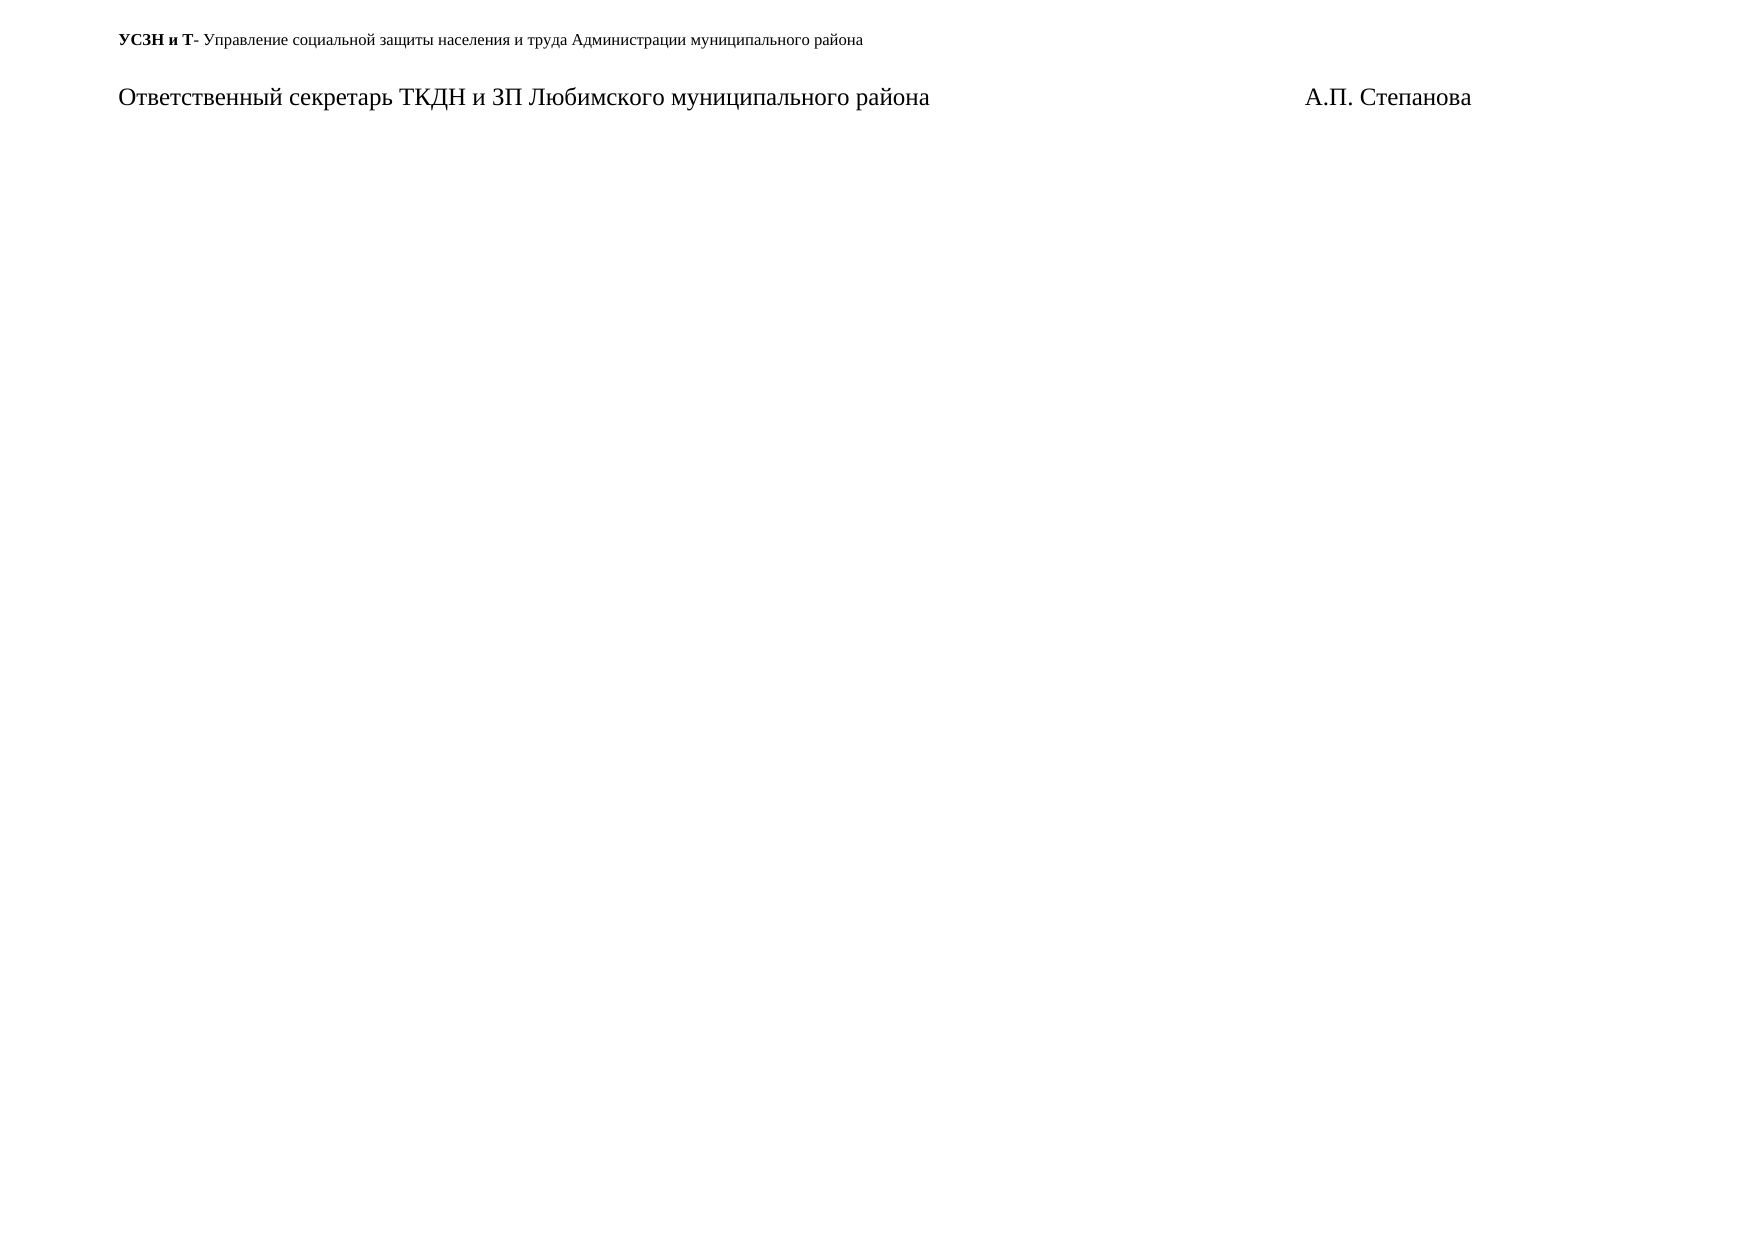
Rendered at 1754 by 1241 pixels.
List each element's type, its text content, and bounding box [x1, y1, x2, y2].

text УСЗН и Т- Управление социальной защиты населения и труда Администрации муниципального района [118, 29, 1636, 49]
text Ответственный секретарь ТКДН и ЗП Любимского муниципального района А.П. Степанова [118, 82, 1636, 111]
